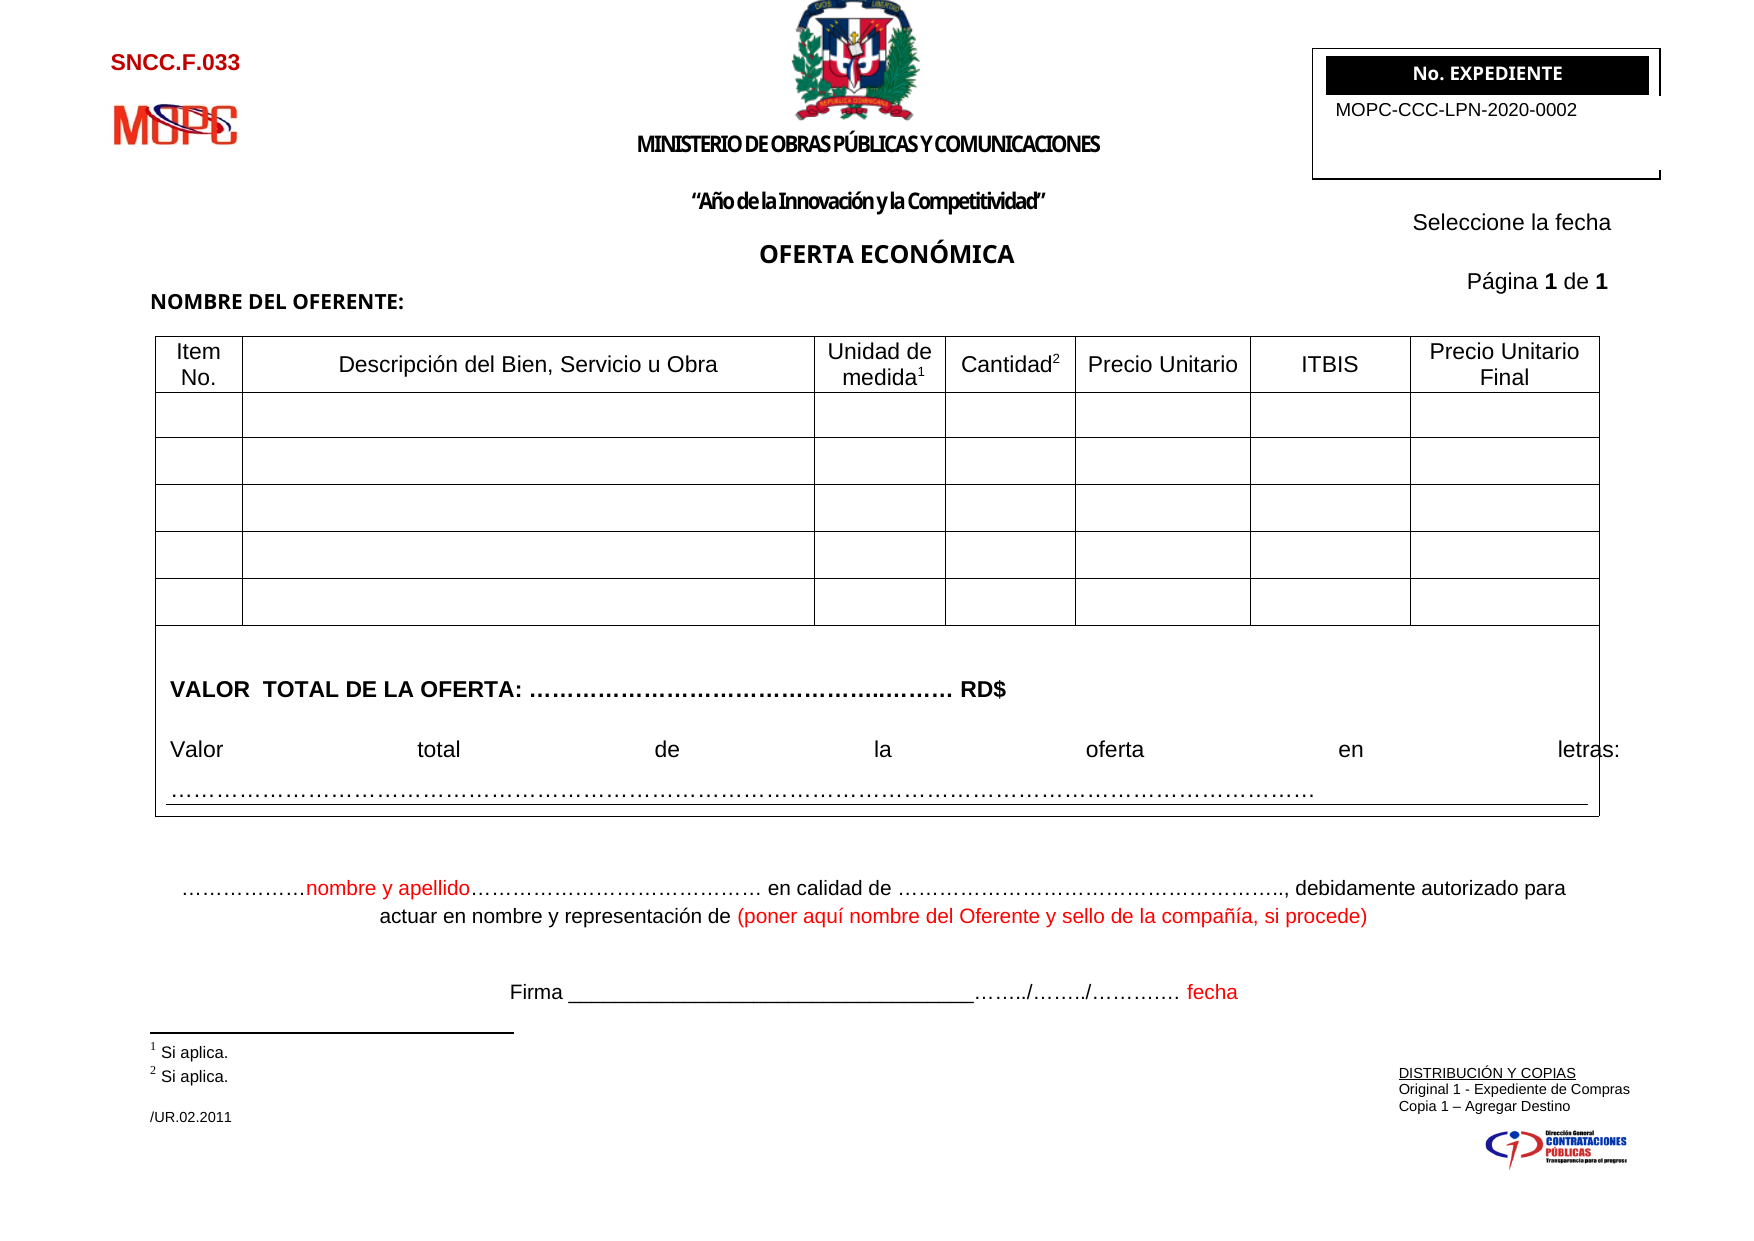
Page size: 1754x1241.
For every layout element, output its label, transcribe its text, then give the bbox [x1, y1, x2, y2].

text ………………nombre y apellido…………………………………… en calidad de ……………………………………………….., debidamente autorizado para actuar en nombre y representación de (poner aquí nombre del Oferente y sello de la compañía, si procede) [150, 876, 1597, 928]
table_cell [1251, 393, 1410, 437]
table_cell [1411, 393, 1599, 437]
table_cell [946, 579, 1075, 625]
table_cell [1411, 579, 1599, 625]
table_header Item No. [156, 337, 242, 391]
table_header Precio Unitario Final [1411, 337, 1599, 391]
table_header ITBIS [1251, 337, 1410, 391]
table_cell [1411, 532, 1599, 578]
table_cell [1076, 485, 1250, 531]
text nombre del oferente: [150, 287, 1604, 315]
table_cell [1076, 438, 1250, 484]
table_cell [156, 532, 242, 578]
table_cell [1411, 438, 1599, 484]
table_cell [1076, 532, 1250, 578]
table_header Precio Unitario [1076, 337, 1250, 391]
table_cell [1251, 485, 1410, 531]
table_cell [243, 579, 814, 625]
table_cell [1251, 532, 1410, 578]
table_cell [1076, 579, 1250, 625]
text Firma ___________________________________……../……../……….… fecha [150, 979, 1597, 1003]
table_cell [815, 485, 945, 531]
table_cell [946, 485, 1075, 531]
table_header Descripción del Bien, Servicio u Obra [243, 337, 814, 391]
table_cell [946, 532, 1075, 578]
table_cell [243, 393, 814, 437]
table_cell [815, 532, 945, 578]
table_cell [156, 485, 242, 531]
table_cell [946, 438, 1075, 484]
table_cell [1251, 438, 1410, 484]
table_cell [815, 438, 945, 484]
table_cell [946, 393, 1075, 437]
table_cell [156, 393, 242, 437]
table_cell [815, 579, 945, 625]
table_header Unidad de medida [815, 337, 945, 391]
table_header Cantidad [946, 337, 1075, 391]
table_cell VALOR TOTAL DE LA OFERTA: ………………………………………..……… RD$ Valor total de la oferta en letras:…………………………………………………………………………………………………………………………………… [156, 626, 1599, 816]
table_cell [156, 438, 242, 484]
table_cell [1411, 485, 1599, 531]
table_cell [243, 485, 814, 531]
table_cell [815, 393, 945, 437]
picture [791, 0, 921, 120]
picture [105, 103, 249, 145]
picture [1485, 1130, 1627, 1170]
table_cell [243, 438, 814, 484]
table_cell [156, 579, 242, 625]
table_cell [1076, 393, 1250, 437]
table_cell [243, 532, 814, 578]
table_cell [1251, 579, 1410, 625]
